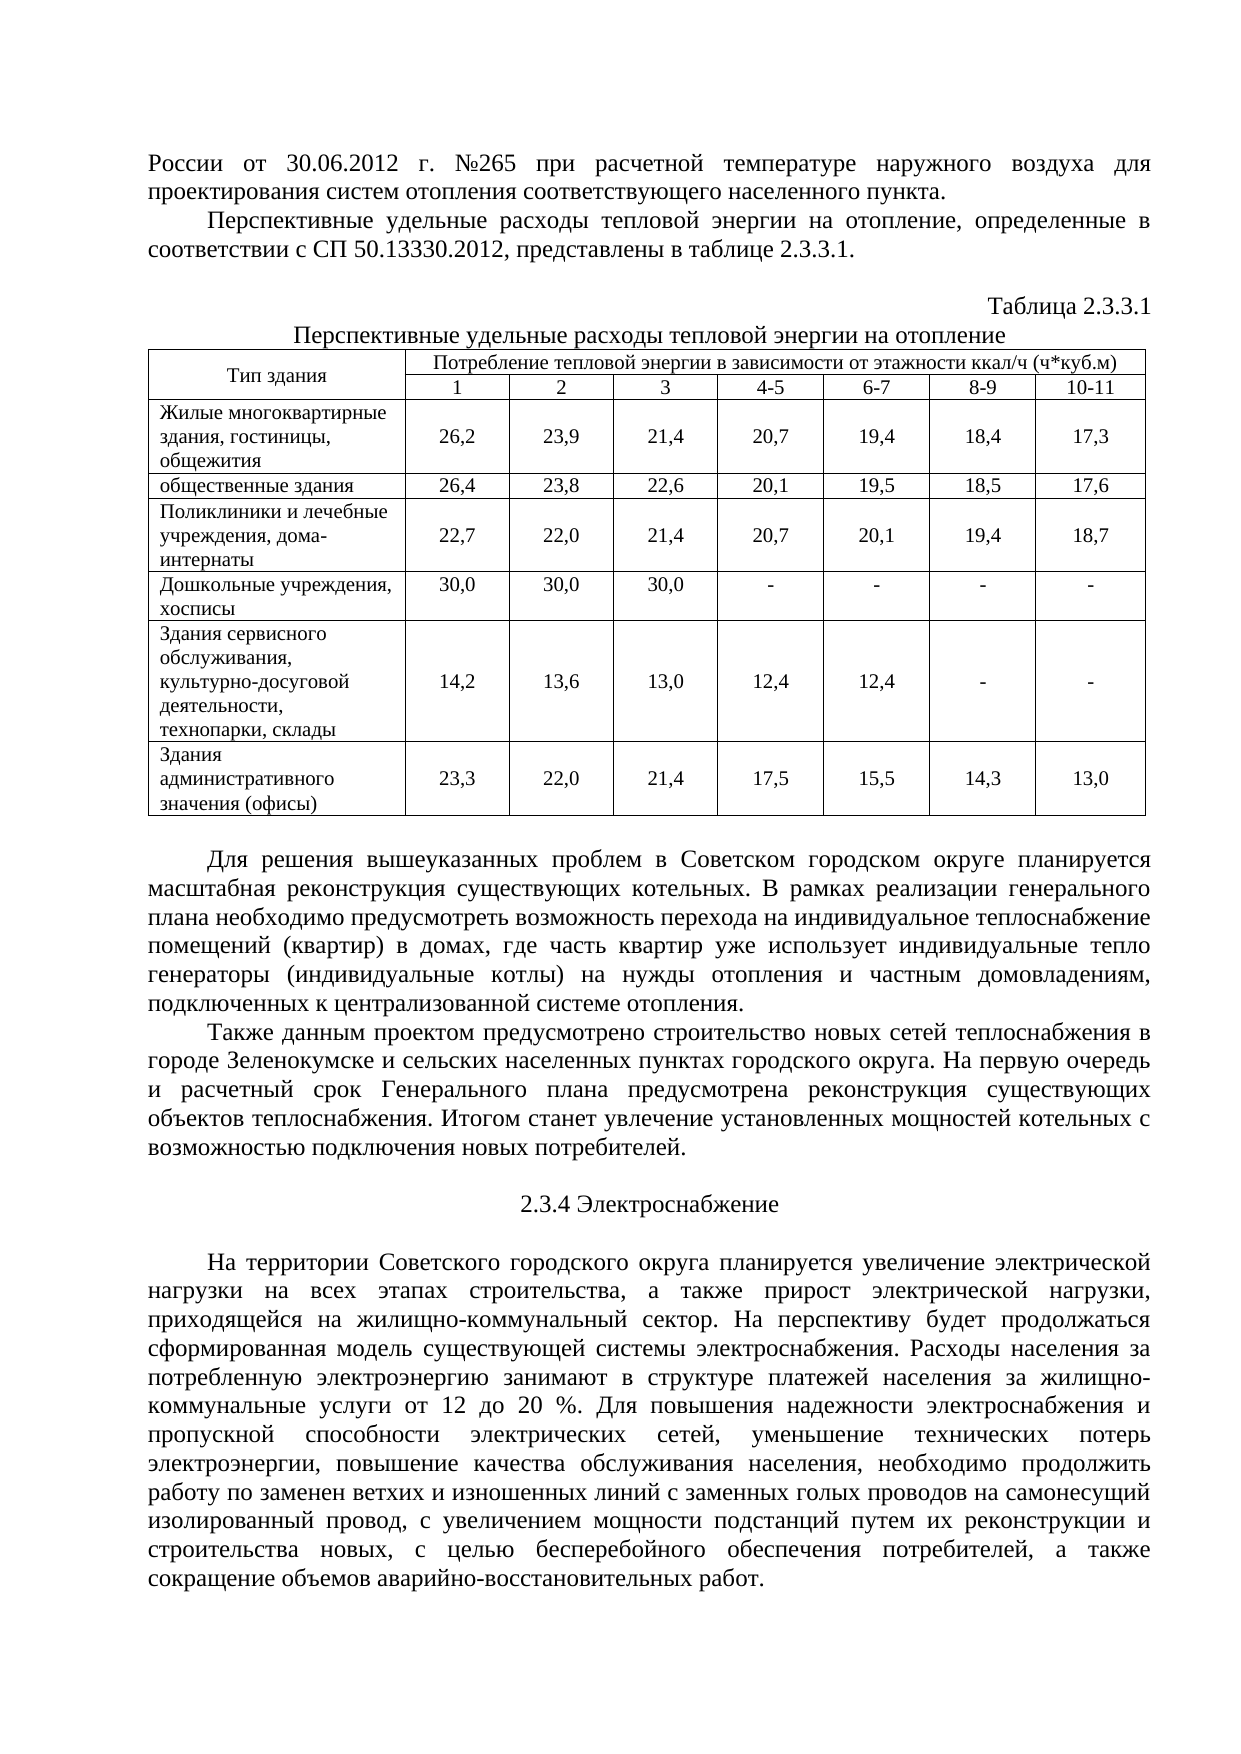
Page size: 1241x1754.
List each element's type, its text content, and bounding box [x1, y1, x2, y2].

text 2.3.4 Электроснабжение [148, 1189, 1152, 1218]
table_cell 17,3 [1036, 400, 1145, 472]
table_cell 21,4 [614, 499, 717, 571]
text Также данным проектом предусмотрено строительство новых сетей теплоснабжения в городе Зеленокумске и сельских населенных пунктах городского округа. На первую очередь и расчетный срок Генерального плана предусмотрена реконструкция существующих объектов теплоснабжения. Итогом станет увлечение установленных мощностей котельных с возможностью подключения новых потребителей. [148, 1017, 1152, 1161]
table_cell 18,5 [930, 474, 1035, 497]
table_cell 18,4 [930, 400, 1035, 472]
table_cell 20,7 [718, 499, 823, 571]
table_cell 23,9 [510, 400, 613, 472]
table_cell - [824, 572, 929, 620]
table_cell 26,2 [406, 400, 509, 472]
table_header Тип здания [149, 350, 405, 399]
table_cell Жилые многоквартирные здания, гостиницы, общежития [149, 400, 405, 472]
table_cell Поликлиники и лечебные учреждения, дома-интернаты [149, 499, 405, 571]
table_cell - [1036, 572, 1145, 620]
table_cell 3 [614, 375, 717, 399]
table_cell 30,0 [614, 572, 717, 620]
table_cell 22,6 [614, 474, 717, 497]
table_cell Дошкольные учреждения, хосписы [149, 572, 405, 620]
table_cell 12,4 [718, 621, 823, 741]
table_cell 20,1 [718, 474, 823, 497]
table_cell 22,0 [510, 742, 613, 814]
table_cell 21,4 [614, 742, 717, 814]
table_cell - [718, 572, 823, 620]
table_cell 22,7 [406, 499, 509, 571]
table_cell 13,0 [614, 621, 717, 741]
table_cell 30,0 [406, 572, 509, 620]
table_cell 13,0 [1036, 742, 1145, 814]
text Перспективные удельные расходы тепловой энергии на отопление [148, 320, 1152, 349]
table_cell - [1036, 621, 1145, 741]
table_cell 10-11 [1036, 375, 1145, 399]
table_cell 14,2 [406, 621, 509, 741]
table_cell 4-5 [718, 375, 823, 399]
table_cell 17,6 [1036, 474, 1145, 497]
table_cell 19,4 [824, 400, 929, 472]
table_cell 30,0 [510, 572, 613, 620]
table_cell 20,7 [718, 400, 823, 472]
text Таблица 2.3.3.1 [148, 291, 1152, 320]
table_cell 1 [406, 375, 509, 399]
table_cell 6-7 [824, 375, 929, 399]
text Для решения вышеуказанных проблем в Советском городском округе планируется масштабная реконструкция существующих котельных. В рамках реализации генерального плана необходимо предусмотреть возможность перехода на индивидуальное теплоснабжение помещений (квартир) в домах, где часть квартир уже использует индивидуальные тепло генераторы (индивидуальные котлы) на нужды отопления и частным домовладениям, подключенных к централизованной системе отопления. [148, 844, 1152, 1017]
table_cell 23,8 [510, 474, 613, 497]
table_cell 26,4 [406, 474, 509, 497]
table_cell общественные здания [149, 474, 405, 497]
table_cell 22,0 [510, 499, 613, 571]
table_cell 13,6 [510, 621, 613, 741]
table_cell 15,5 [824, 742, 929, 814]
table_cell 21,4 [614, 400, 717, 472]
table_cell - [930, 572, 1035, 620]
table_cell 12,4 [824, 621, 929, 741]
table_cell 20,1 [824, 499, 929, 571]
text На территории Советского городского округа планируется увеличение электрической нагрузки на всех этапах строительства, а также прирост электрической нагрузки, приходящейся на жилищно-коммунальный сектор. На перспективу будет продолжаться сформированная модель существующей системы электроснабжения. Расходы населения за потребленную электроэнергию занимают в структуре платежей населения за жилищно-коммунальные услуги от 12 до 20 %. Для повышения надежности электроснабжения и пропускной способности электрических сетей, уменьшение технических потерь электроэнергии, повышение качества обслуживания населения, необходимо продолжить работу по заменен ветхих и изношенных линий с заменных голых проводов на самонесущий изолированный провод, с увеличением мощности подстанций путем их реконструкции и строительства новых, с целью бесперебойного обеспечения потребителей, а также сокращение объемов аварийно-восстановительных работ. [148, 1247, 1152, 1592]
table_cell 19,5 [824, 474, 929, 497]
table_cell 18,7 [1036, 499, 1145, 571]
table_cell Здания административного значения (офисы) [149, 742, 405, 814]
table_header Потребление тепловой энергии в зависимости от этажности ккал/ч (ч*куб.м) [406, 350, 1145, 374]
table_cell 14,3 [930, 742, 1035, 814]
table_cell 8-9 [930, 375, 1035, 399]
text Перспективные удельные расходы тепловой энергии на отопление, определенные в соответствии с СП 50.13330.2012, представлены в таблице 2.3.3.1. [148, 205, 1152, 263]
table_cell 23,3 [406, 742, 509, 814]
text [148, 148, 1152, 205]
table_cell 19,4 [930, 499, 1035, 571]
table_cell - [930, 621, 1035, 741]
table_cell Здания сервисного обслуживания, культурно-досуговой деятельности, технопарки, склады [149, 621, 405, 741]
table_cell 17,5 [718, 742, 823, 814]
table_cell 2 [510, 375, 613, 399]
